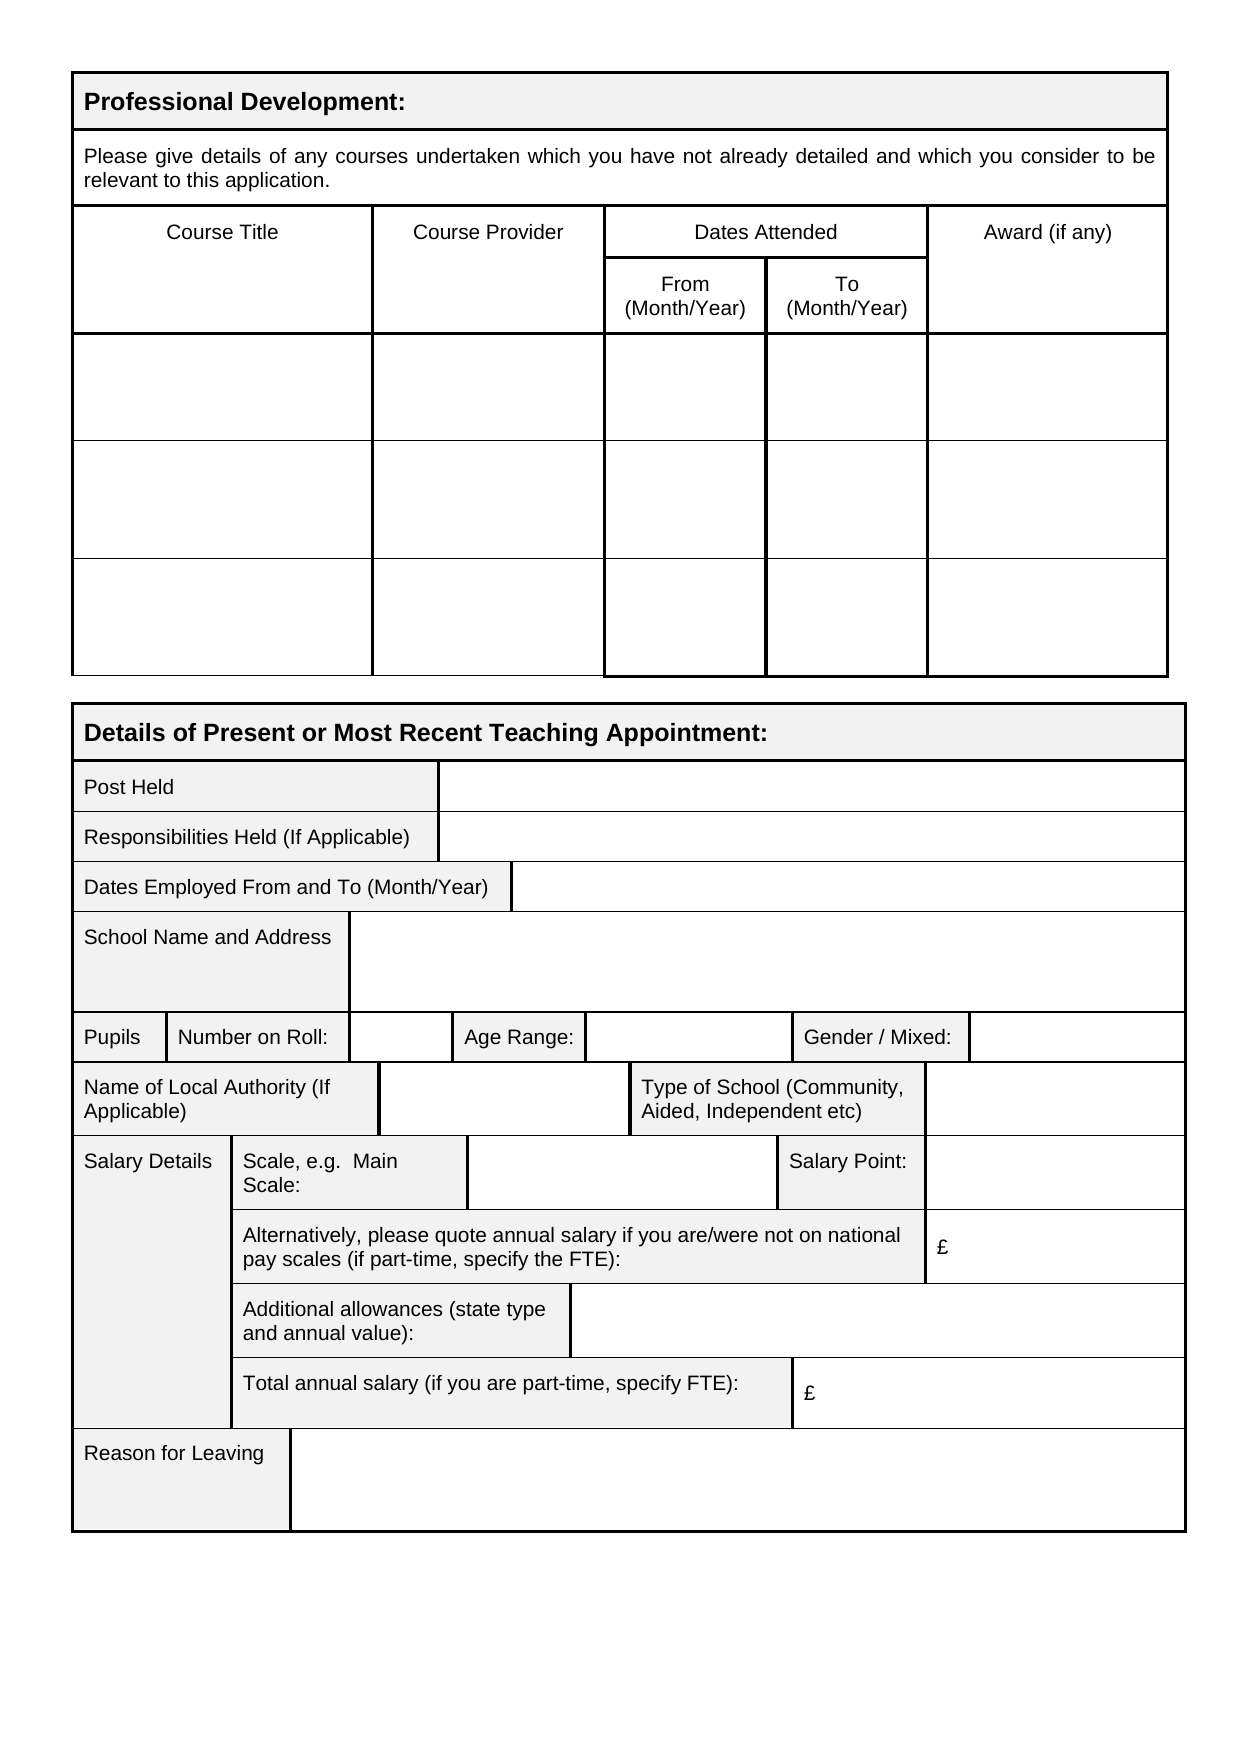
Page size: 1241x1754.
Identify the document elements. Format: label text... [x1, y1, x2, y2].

table_cell School Name and Address [74, 912, 348, 1011]
table_cell [351, 1013, 451, 1061]
table_cell [374, 335, 603, 440]
table_cell Salary Point: [779, 1136, 924, 1209]
table_cell Reason for Leaving [74, 1429, 289, 1529]
table_cell [927, 1063, 1184, 1135]
table_cell [374, 441, 603, 558]
table_cell [606, 335, 764, 440]
table_cell Additional allowances (state type and annual value): [233, 1284, 569, 1357]
table_cell Pupils [74, 1013, 165, 1061]
table_cell [929, 559, 1166, 675]
table_cell [374, 559, 603, 675]
table_cell To (Month/Year) [768, 259, 926, 332]
table_cell [572, 1284, 1184, 1357]
table_cell [74, 559, 371, 675]
table_cell Award (if any) [929, 207, 1166, 332]
table_cell Dates Attended [606, 207, 926, 256]
table_cell [587, 1013, 791, 1061]
table_cell [768, 335, 926, 440]
table_header Professional Development: [74, 74, 1166, 128]
table_cell [381, 1063, 628, 1135]
table_cell [351, 912, 1184, 1011]
table_header Details of Present or Most Recent Teaching Appointment: [74, 705, 1184, 759]
table_cell [971, 1013, 1184, 1061]
table_cell Gender / Mixed: [794, 1013, 968, 1061]
table_cell Name of Local Authority (If Applicable) [74, 1063, 377, 1135]
table_cell [606, 441, 764, 558]
table_cell Number on Roll: [168, 1013, 348, 1061]
table_cell [469, 1136, 776, 1209]
table_cell Post Held [74, 762, 437, 811]
table_cell Please give details of any courses undertaken which you have not already detailed and which you consider to be relevant to this application. [74, 131, 1166, 204]
table_cell [929, 335, 1166, 440]
table_cell Dates Employed From and To (Month/Year) [74, 862, 510, 911]
table_cell Scale, e.g. Main Scale: [233, 1136, 466, 1209]
table_cell Total annual salary (if you are part-time, specify FTE): [233, 1358, 791, 1427]
table_cell [440, 812, 1184, 861]
table_cell [606, 559, 764, 675]
table_cell [768, 559, 926, 675]
table_cell [768, 441, 926, 558]
table_cell £ [794, 1358, 1184, 1427]
table_cell [513, 862, 1184, 911]
table_cell Age Range: [454, 1013, 584, 1061]
table_cell £ [927, 1210, 1184, 1283]
table_cell [927, 1136, 1184, 1209]
table_cell Responsibilities Held (If Applicable) [74, 812, 437, 861]
table_cell From (Month/Year) [606, 259, 764, 332]
table_cell [292, 1429, 1184, 1529]
table_cell Type of School (Community, Aided, Independent etc) [632, 1063, 924, 1135]
table_cell Salary Details [74, 1136, 230, 1427]
table_cell [74, 335, 371, 440]
table_cell Course Provider [374, 207, 603, 332]
table_cell [74, 441, 371, 558]
table_cell Alternatively, please quote annual salary if you are/were not on national pay scales (if part-time, specify the FTE): [233, 1210, 924, 1283]
table_cell [929, 441, 1166, 558]
table_cell Course Title [74, 207, 371, 332]
table_cell [440, 762, 1184, 811]
